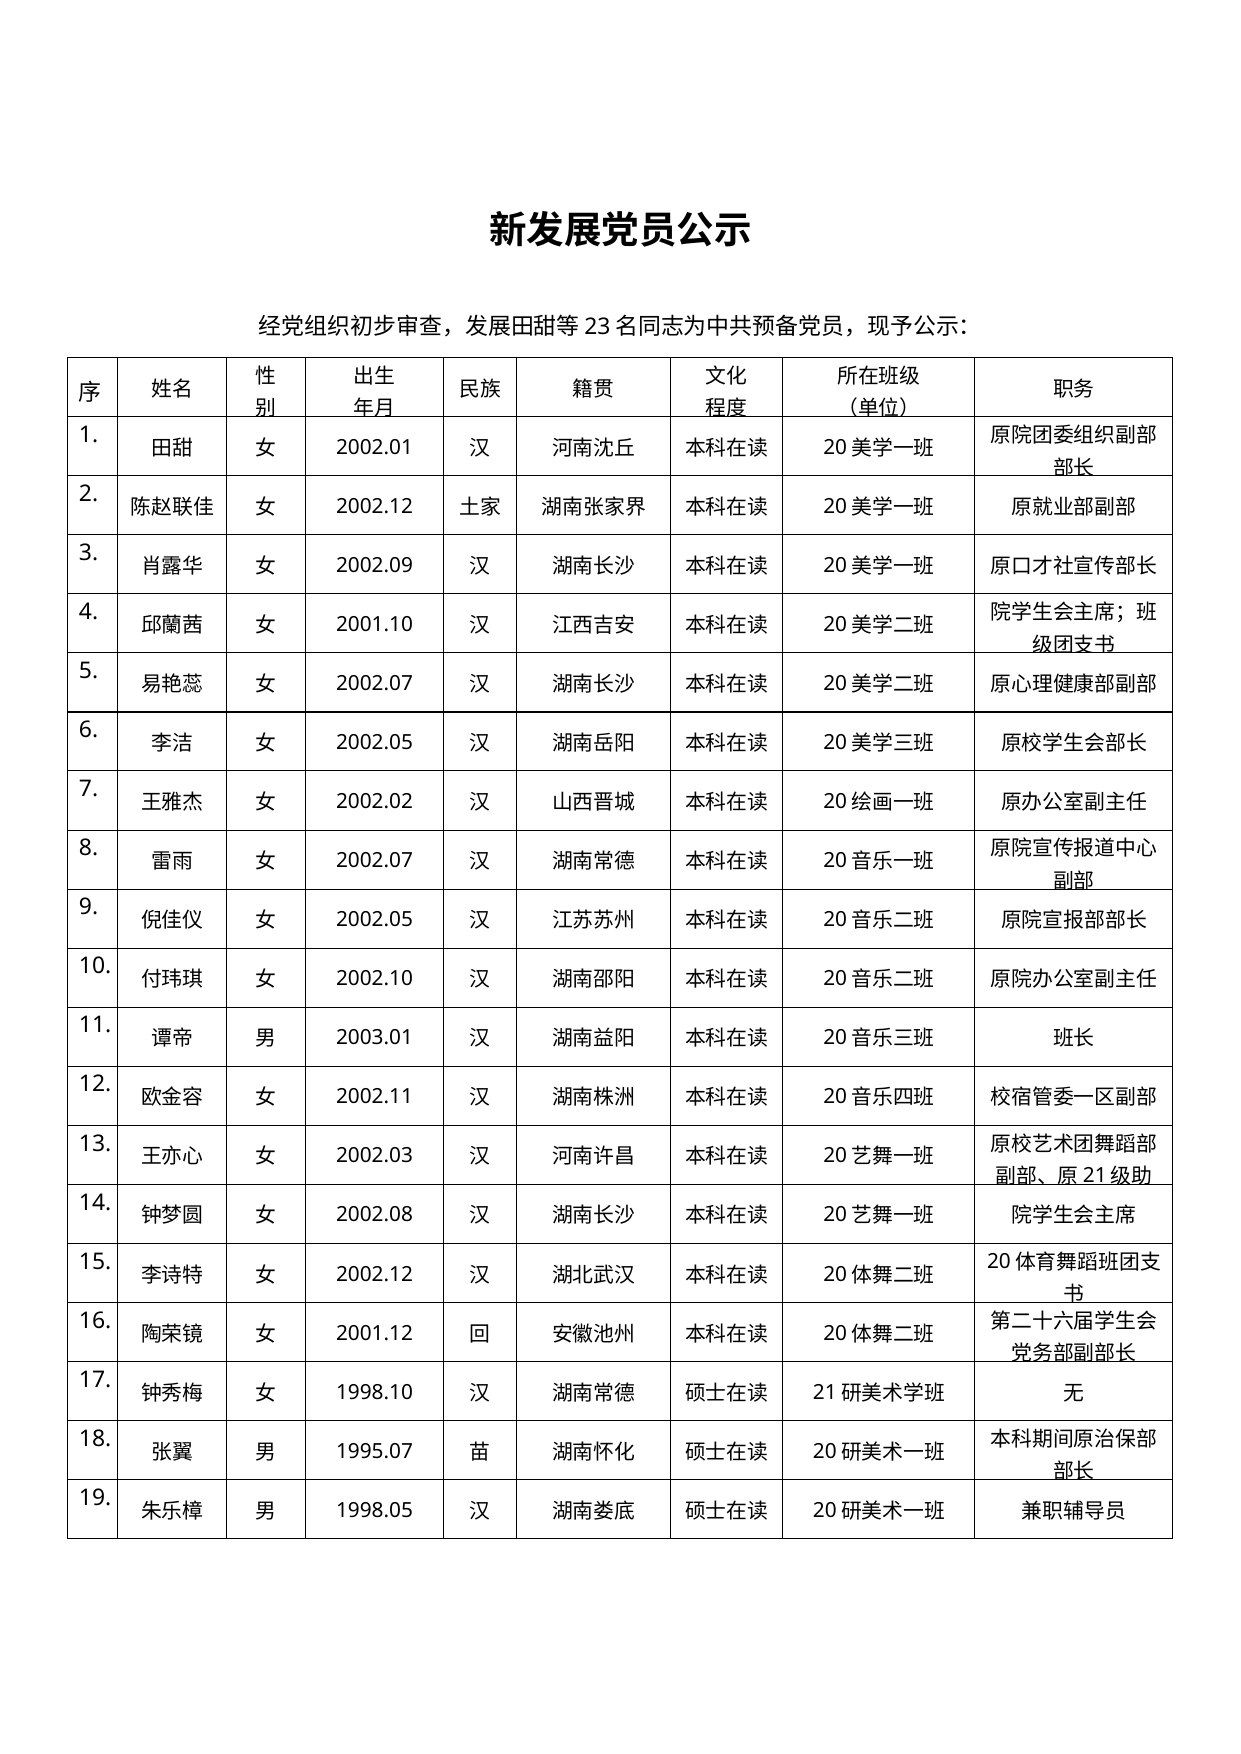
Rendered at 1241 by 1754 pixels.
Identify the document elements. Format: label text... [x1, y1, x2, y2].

table_cell 班长 [975, 1008, 1172, 1066]
table_cell [68, 1421, 117, 1479]
table_cell 女 [227, 1244, 305, 1302]
table_cell 2002.08 [306, 1185, 443, 1243]
table_cell 本科在读 [671, 771, 782, 829]
table_cell 院学生会主席 [975, 1185, 1172, 1243]
table_cell [68, 1185, 117, 1243]
table_header 所在班级 （单位） [783, 358, 974, 416]
table_cell [68, 1303, 117, 1361]
table_cell 付玮琪 [118, 949, 226, 1007]
table_cell 1998.10 [306, 1362, 443, 1420]
text 新发展党员公示 [187, 194, 1053, 259]
table_cell 女 [227, 417, 305, 475]
table_cell 湖南岳阳 [517, 713, 670, 770]
table_cell 女 [227, 831, 305, 888]
table_cell 20美学一班 [783, 417, 974, 475]
table_cell 原校学生会部长 [975, 713, 1172, 770]
table_cell 原院办公室副主任 [975, 949, 1172, 1007]
table_cell 本科在读 [671, 417, 782, 475]
table_cell [68, 476, 117, 534]
table_cell [68, 831, 117, 888]
table_cell 女 [227, 890, 305, 948]
table_cell 山西晋城 [517, 771, 670, 829]
table_cell 邱蘭茜 [118, 594, 226, 652]
table_cell 汉 [444, 1362, 516, 1420]
table_cell 苗 [444, 1421, 516, 1479]
table_cell 2002.12 [306, 1244, 443, 1302]
table_cell 女 [227, 771, 305, 829]
table_cell 本科在读 [671, 1008, 782, 1066]
table_cell 女 [227, 1362, 305, 1420]
table_cell 汉 [444, 713, 516, 770]
table_cell 2002.03 [306, 1126, 443, 1184]
table_cell [68, 1244, 117, 1302]
table_cell 本科在读 [671, 653, 782, 711]
table_cell 朱乐樟 [118, 1480, 226, 1538]
table_header 职务 [975, 358, 1172, 416]
table_cell 女 [227, 949, 305, 1007]
table_cell 2002.05 [306, 713, 443, 770]
table_cell 汉 [444, 653, 516, 711]
table_header 籍贯 [517, 358, 670, 416]
table_cell 汉 [444, 1008, 516, 1066]
table_cell 本科在读 [671, 890, 782, 948]
table_cell 无 [975, 1362, 1172, 1420]
table_cell 湖北武汉 [517, 1244, 670, 1302]
table_cell 汉 [444, 771, 516, 829]
table_cell 汉 [444, 949, 516, 1007]
table_cell 21研美术学班 [783, 1362, 974, 1420]
table_cell 女 [227, 1126, 305, 1184]
table_cell [68, 1362, 117, 1420]
table_cell 原办公室副主任 [975, 771, 1172, 829]
table_cell 湖南长沙 [517, 535, 670, 593]
table_cell 江苏苏州 [517, 890, 670, 948]
table_cell [68, 949, 117, 1007]
table_cell 女 [227, 1185, 305, 1243]
table_cell 湖南株洲 [517, 1067, 670, 1125]
table_cell 2001.10 [306, 594, 443, 652]
table_cell 汉 [444, 1244, 516, 1302]
table_cell 雷雨 [118, 831, 226, 888]
table_cell 硕士在读 [671, 1480, 782, 1538]
table_cell 2001.12 [306, 1303, 443, 1361]
table_cell 欧金容 [118, 1067, 226, 1125]
table_cell 20体舞二班 [783, 1303, 974, 1361]
table_cell 钟秀梅 [118, 1362, 226, 1420]
table_cell 湖南张家界 [517, 476, 670, 534]
table_cell 兼职辅导员 [975, 1480, 1172, 1538]
table_cell 女 [227, 1067, 305, 1125]
table_cell 原院宣传报道中心副部 [975, 831, 1172, 888]
table_cell [68, 535, 117, 593]
table_cell 土家 [444, 476, 516, 534]
table_cell 原院团委组织副部部长 [975, 417, 1172, 475]
table_cell 江西吉安 [517, 594, 670, 652]
table_cell 20绘画一班 [783, 771, 974, 829]
table_cell 男 [227, 1480, 305, 1538]
table_cell 钟梦圆 [118, 1185, 226, 1243]
table_cell 2002.07 [306, 653, 443, 711]
table_cell 校宿管委一区副部 [975, 1067, 1172, 1125]
table_cell 20体育舞蹈班团支书 [975, 1244, 1172, 1302]
table_cell 2002.01 [306, 417, 443, 475]
table_cell 20研美术一班 [783, 1421, 974, 1479]
table_cell 20美学二班 [783, 594, 974, 652]
table_cell 原就业部副部 [975, 476, 1172, 534]
table_cell 20美学一班 [783, 535, 974, 593]
table_cell [68, 417, 117, 475]
table_cell 汉 [444, 417, 516, 475]
table_cell 汉 [444, 831, 516, 888]
table_cell 2002.10 [306, 949, 443, 1007]
table_cell 本科在读 [671, 594, 782, 652]
table_header 民族 [444, 358, 516, 416]
table_cell 河南沈丘 [517, 417, 670, 475]
table_cell 本科期间原治保部部长 [975, 1421, 1172, 1479]
table_cell 湖南怀化 [517, 1421, 670, 1479]
table_cell 2002.05 [306, 890, 443, 948]
table_cell 本科在读 [671, 476, 782, 534]
table_cell 肖露华 [118, 535, 226, 593]
table_cell 2002.11 [306, 1067, 443, 1125]
table_cell 谭帝 [118, 1008, 226, 1066]
table_cell 女 [227, 713, 305, 770]
table_cell 张翼 [118, 1421, 226, 1479]
table_cell 本科在读 [671, 831, 782, 888]
table_cell 易艳蕊 [118, 653, 226, 711]
table_cell 女 [227, 653, 305, 711]
table_cell 安徽池州 [517, 1303, 670, 1361]
table_cell 20体舞二班 [783, 1244, 974, 1302]
table_cell 湖南常德 [517, 1362, 670, 1420]
text 经党组织初步审查，发展田甜等23名同志为中共预备党员，现予公示： [187, 292, 1053, 357]
table_cell 汉 [444, 1480, 516, 1538]
table_cell 20研美术一班 [783, 1480, 974, 1538]
table_cell [68, 713, 117, 770]
table_cell [68, 594, 117, 652]
table_cell 硕士在读 [671, 1362, 782, 1420]
table_cell 李诗特 [118, 1244, 226, 1302]
table_cell 女 [227, 535, 305, 593]
table_cell 20美学一班 [783, 476, 974, 534]
table_cell 本科在读 [671, 1126, 782, 1184]
table_cell [68, 653, 117, 711]
table_cell 王雅杰 [118, 771, 226, 829]
table_cell 本科在读 [671, 1244, 782, 1302]
table_cell [68, 771, 117, 829]
table_cell 回 [444, 1303, 516, 1361]
table_cell 倪佳仪 [118, 890, 226, 948]
table_cell 原口才社宣传部长 [975, 535, 1172, 593]
table_cell 20音乐一班 [783, 831, 974, 888]
table_cell 1995.07 [306, 1421, 443, 1479]
table_cell 女 [227, 476, 305, 534]
table_cell 原校艺术团舞蹈部副部、原21级助班，团支书、寝室长 [975, 1126, 1172, 1184]
table_cell 湖南长沙 [517, 1185, 670, 1243]
table_cell 硕士在读 [671, 1421, 782, 1479]
table_cell 田甜 [118, 417, 226, 475]
table_cell 2002.09 [306, 535, 443, 593]
table_cell 20音乐二班 [783, 949, 974, 1007]
table_cell 20音乐二班 [783, 890, 974, 948]
table_cell 女 [227, 594, 305, 652]
table_header 文化 程度 [671, 358, 782, 416]
table_header 序号 [68, 358, 117, 416]
table_cell 20美学二班 [783, 653, 974, 711]
table_cell 汉 [444, 1067, 516, 1125]
table_cell 2002.02 [306, 771, 443, 829]
table_cell 陈赵联佳 [118, 476, 226, 534]
table_cell 湖南常德 [517, 831, 670, 888]
table_cell 湖南益阳 [517, 1008, 670, 1066]
table_cell 湖南娄底 [517, 1480, 670, 1538]
table_cell 2003.01 [306, 1008, 443, 1066]
table_cell 20美学三班 [783, 713, 974, 770]
table_cell [68, 890, 117, 948]
table_cell 本科在读 [671, 535, 782, 593]
table_cell [68, 1480, 117, 1538]
table_cell 20音乐三班 [783, 1008, 974, 1066]
table_cell 汉 [444, 535, 516, 593]
table_cell 1998.05 [306, 1480, 443, 1538]
table_cell 汉 [444, 1126, 516, 1184]
table_cell 陶荣镜 [118, 1303, 226, 1361]
table_cell 本科在读 [671, 949, 782, 1007]
table_cell 第二十六届学生会党务部副部长 [975, 1303, 1172, 1361]
table_cell 原院宣报部部长 [975, 890, 1172, 948]
table_cell 本科在读 [671, 1185, 782, 1243]
table_cell 20艺舞一班 [783, 1185, 974, 1243]
table_header 出生 年月 [306, 358, 443, 416]
table_cell [68, 1126, 117, 1184]
table_cell 汉 [444, 594, 516, 652]
table_cell 本科在读 [671, 713, 782, 770]
table_cell 原心理健康部副部 [975, 653, 1172, 711]
table_cell [68, 1008, 117, 1066]
table_cell 院学生会主席；班级团支书 [975, 594, 1172, 652]
table_cell 女 [227, 1303, 305, 1361]
table_cell 湖南邵阳 [517, 949, 670, 1007]
table_cell 2002.12 [306, 476, 443, 534]
table_header 姓名 [118, 358, 226, 416]
table_cell 20音乐四班 [783, 1067, 974, 1125]
table_cell 王亦心 [118, 1126, 226, 1184]
table_cell 男 [227, 1421, 305, 1479]
table_cell 本科在读 [671, 1303, 782, 1361]
table_cell 汉 [444, 1185, 516, 1243]
table_cell 汉 [444, 890, 516, 948]
table_cell 男 [227, 1008, 305, 1066]
table_cell 湖南长沙 [517, 653, 670, 711]
table_cell 李洁 [118, 713, 226, 770]
table_cell [68, 1067, 117, 1125]
table_cell 本科在读 [671, 1067, 782, 1125]
table_cell 2002.07 [306, 831, 443, 888]
table_header 性 别 [227, 358, 305, 416]
table_cell 20艺舞一班 [783, 1126, 974, 1184]
table_cell 河南许昌 [517, 1126, 670, 1184]
